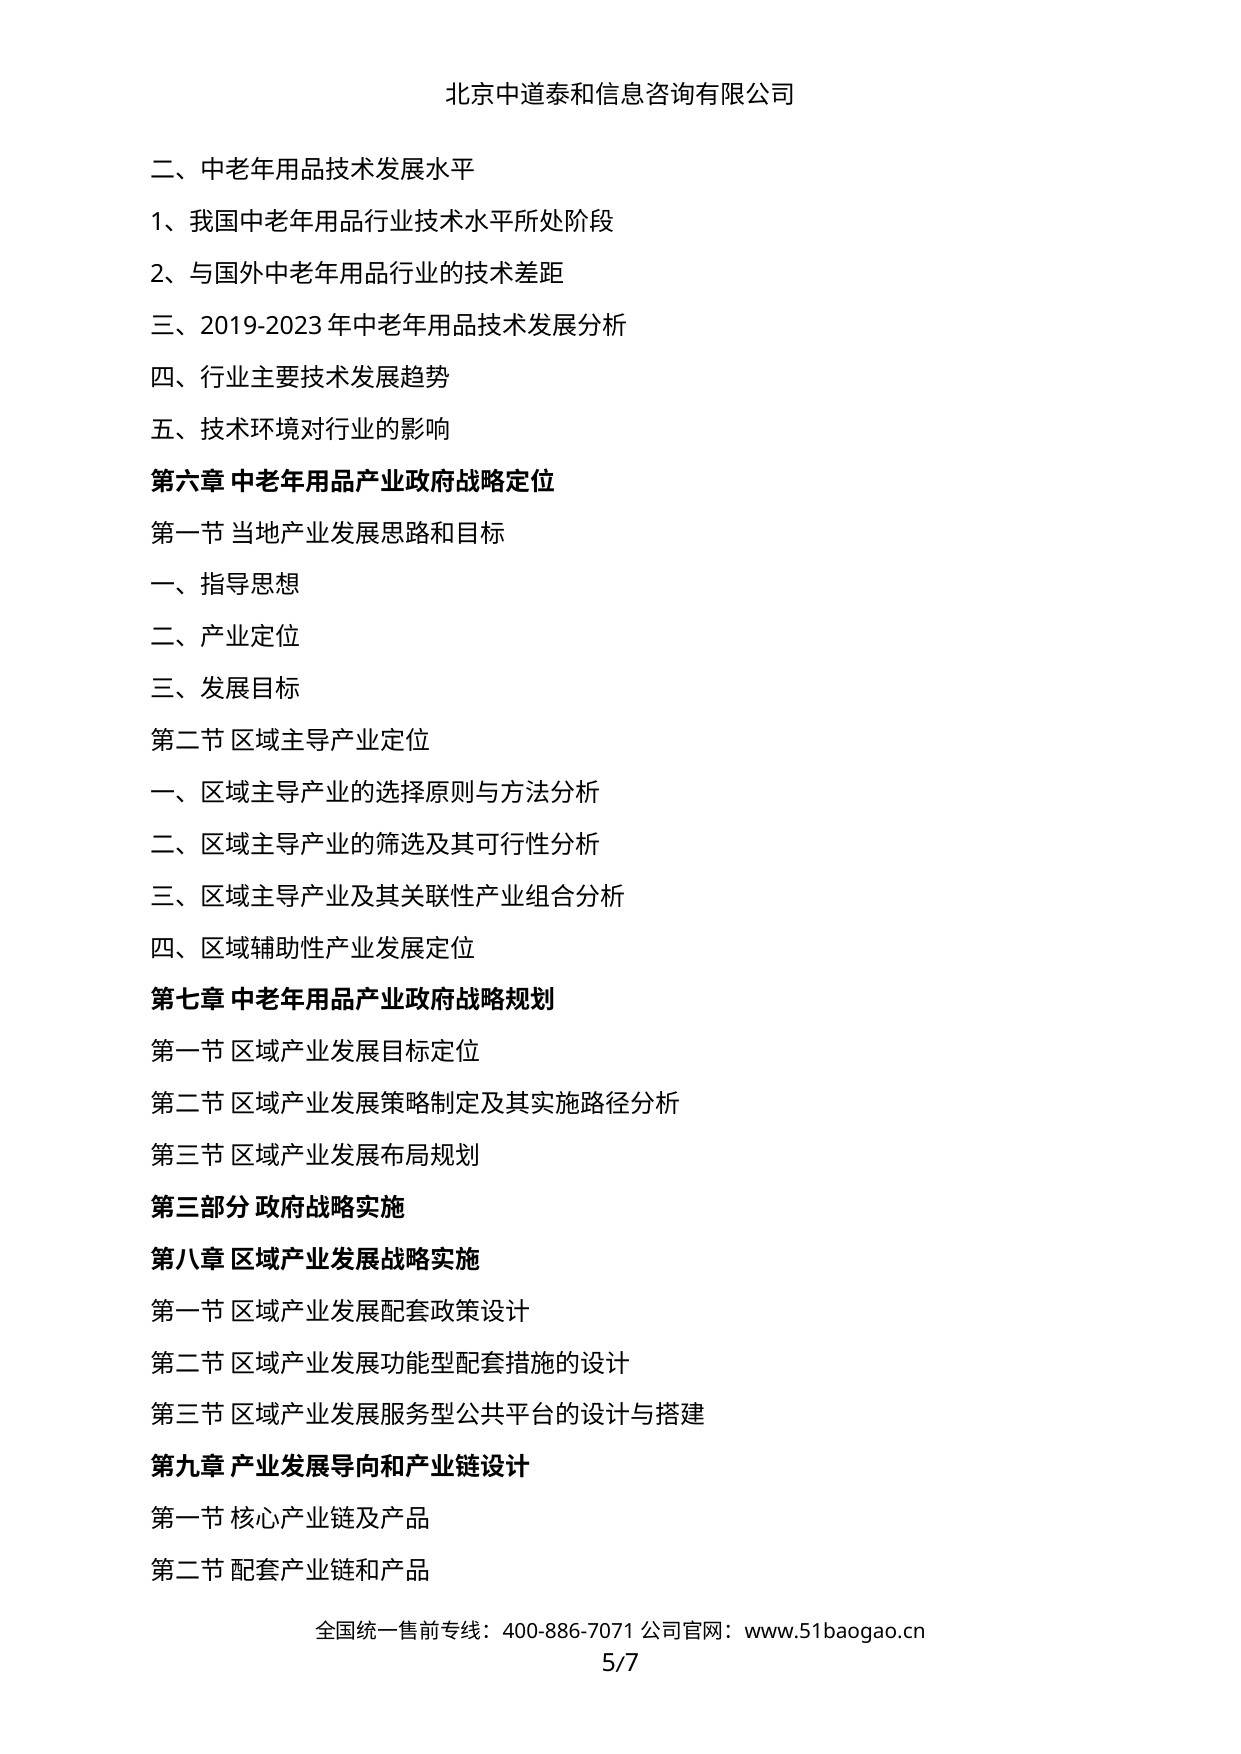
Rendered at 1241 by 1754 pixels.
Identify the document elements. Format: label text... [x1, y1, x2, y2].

text 第二节 区域产业发展策略制定及其实施路径分析 [150, 1084, 1090, 1120]
text 一、指导思想 [150, 565, 1090, 601]
text 第一节 区域产业发展配套政策设计 [150, 1291, 1090, 1327]
text 三、区域主导产业及其关联性产业组合分析 [150, 876, 1090, 912]
text 第七章 中老年用品产业政府战略规划 [150, 980, 1090, 1016]
text 2、与国外中老年用品行业的技术差距 [150, 254, 1090, 290]
text 1、我国中老年用品行业技术水平所处阶段 [150, 202, 1090, 238]
text 第一节 核心产业链及产品 [150, 1499, 1090, 1535]
text 第三节 区域产业发展布局规划 [150, 1136, 1090, 1172]
text 二、产业定位 [150, 617, 1090, 653]
text 第八章 区域产业发展战略实施 [150, 1239, 1090, 1276]
text 二、区域主导产业的筛选及其可行性分析 [150, 824, 1090, 861]
text 四、行业主要技术发展趋势 [150, 357, 1090, 394]
text 第二节 配套产业链和产品 [150, 1551, 1090, 1587]
text 第二节 区域产业发展功能型配套措施的设计 [150, 1343, 1090, 1379]
text 第九章 产业发展导向和产业链设计 [150, 1447, 1090, 1483]
text 第二节 区域主导产业定位 [150, 721, 1090, 757]
text 五、技术环境对行业的影响 [150, 409, 1090, 446]
text 第三部分 政府战略实施 [150, 1187, 1090, 1224]
text 第一节 当地产业发展思路和目标 [150, 513, 1090, 549]
text 第一节 区域产业发展目标定位 [150, 1032, 1090, 1068]
text 第六章 中老年用品产业政府战略定位 [150, 461, 1090, 497]
text 二、中老年用品技术发展水平 [150, 150, 1090, 186]
text 三、发展目标 [150, 669, 1090, 705]
text 四、区域辅助性产业发展定位 [150, 928, 1090, 964]
text 一、区域主导产业的选择原则与方法分析 [150, 772, 1090, 809]
text 第三节 区域产业发展服务型公共平台的设计与搭建 [150, 1395, 1090, 1431]
text 三、2019-2023年中老年用品技术发展分析 [150, 306, 1090, 342]
